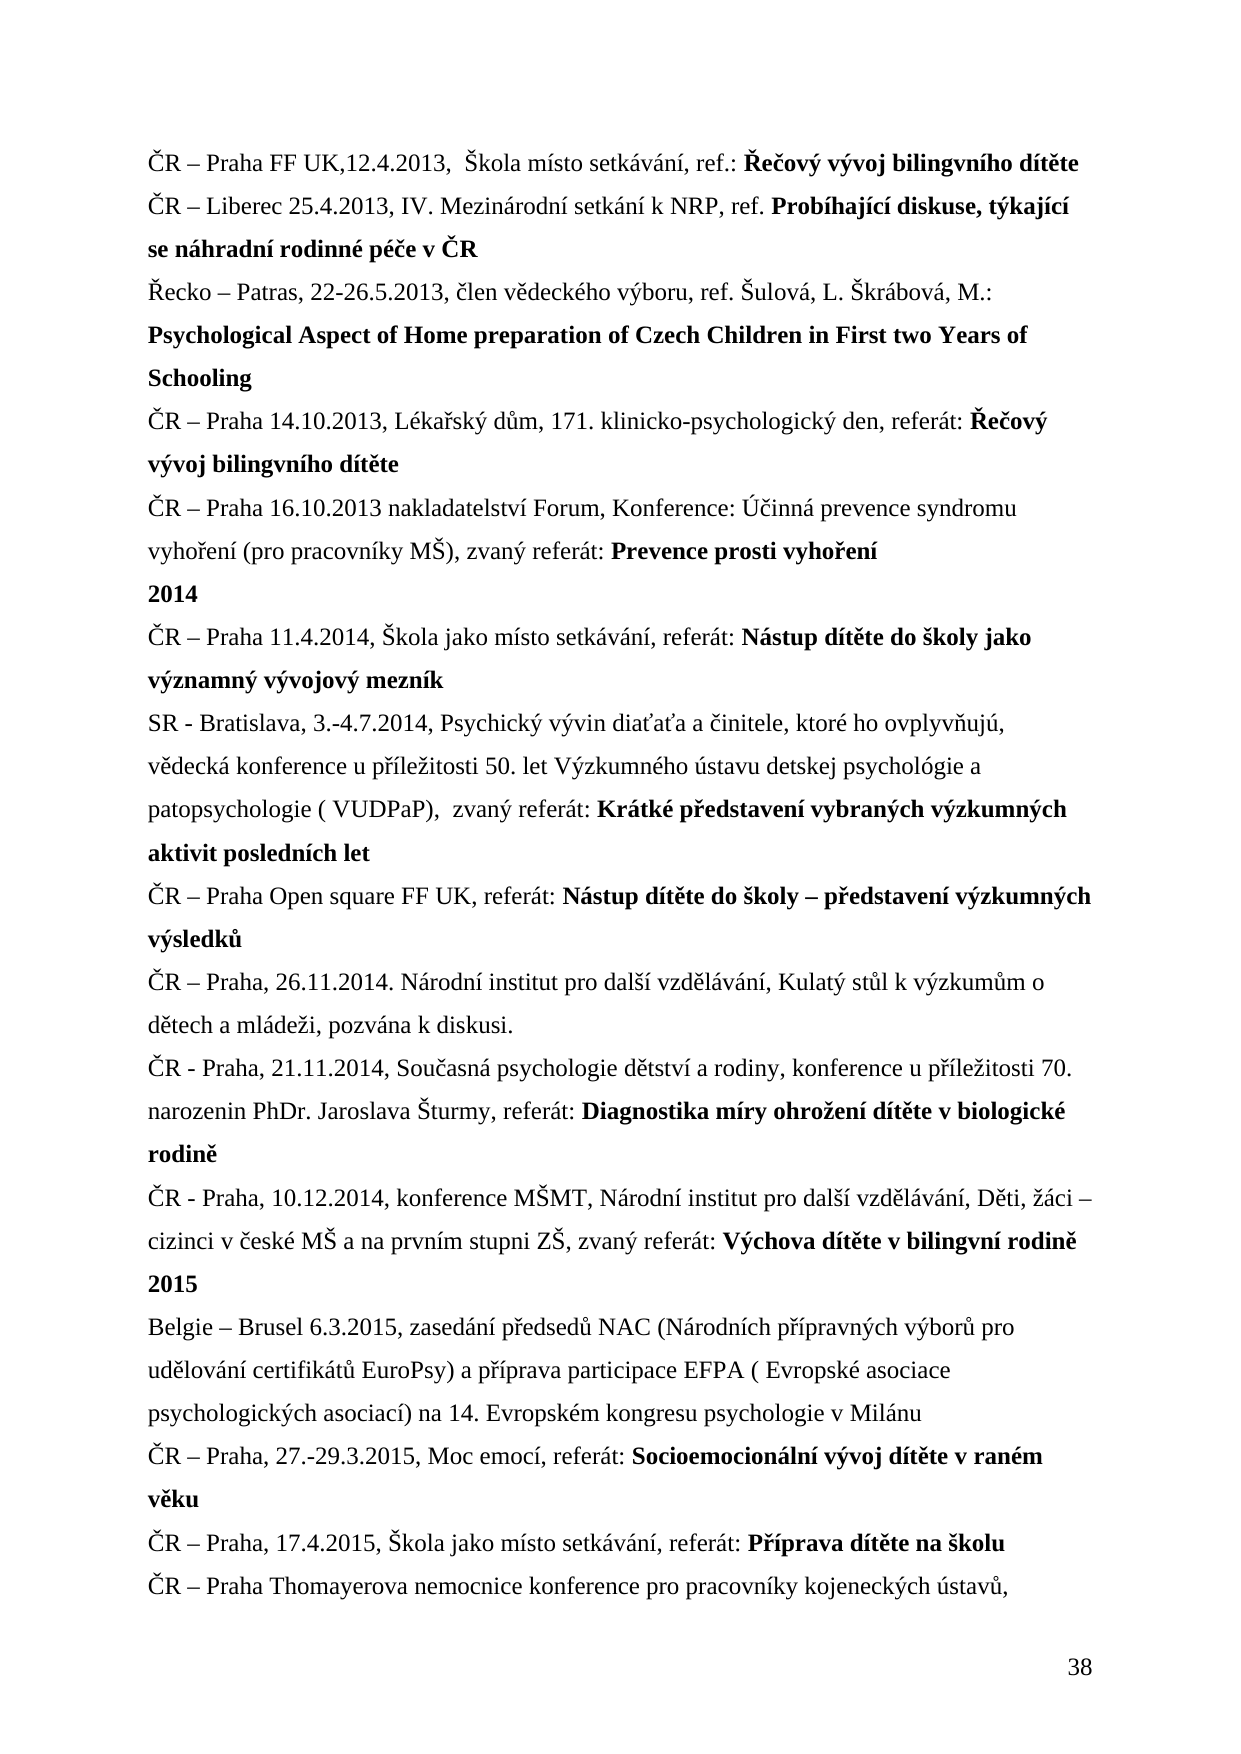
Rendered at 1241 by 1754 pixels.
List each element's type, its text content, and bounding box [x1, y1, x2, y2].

text ČR – Liberec 25.4.2013, IV. Mezinárodní setkání k NRP, ref. Probíhající diskuse, týkající se náhradní rodinné péče v ČR [148, 191, 1093, 263]
text ČR – Praha 11.4.2014, Škola jako místo setkávání, referát: Nástup dítěte do školy jako významný vývojový mezník [148, 622, 1093, 694]
text ČR – Praha, 27.-29.3.2015, Moc emocí, referát: Socioemocionální vývoj dítěte v raném věku [148, 1441, 1093, 1513]
text ČR - Praha, 21.11.2014, Současná psychologie dětství a rodiny, konference u příležitosti 70. narozenin PhDr. Jaroslava Šturmy, referát: Diagnostika míry ohrožení dítěte v biologické rodině [148, 1053, 1093, 1168]
text ČR – Praha 16.10.2013 nakladatelství Forum, Konference: Účinná prevence syndromu vyhoření (pro pracovníky MŠ), zvaný referát: Prevence prosti vyhoření [148, 493, 1093, 564]
text ČR – Praha, 26.11.2014. Národní institut pro další vzdělávání, Kulatý stůl k výzkumům o dětech a mládeži, pozvána k diskusi. [148, 967, 1093, 1039]
text SR - Bratislava, 3.-4.7.2014, Psychický vývin diaťaťa a činitele, ktoré ho ovplyvňujú, vědecká konference u příležitosti 50. let Výzkumného ústavu detskej psychológie a patopsychologie ( VUDPaP), zvaný referát: Krátké představení vybraných výzkumných aktivit posledních let [148, 708, 1093, 866]
text Belgie – Brusel 6.3.2015, zasedání předsedů NAC (Národních přípravných výborů pro udělování certifikátů EuroPsy) a příprava participace EFPA ( Evropské asociace psychologických asociací) na 14. Evropském kongresu psychologie v Milánu [148, 1312, 1093, 1427]
text 2014 [148, 579, 1093, 608]
text Řecko – Patras, 22-26.5.2013, člen vědeckého výboru, ref. Šulová, L. Škrábová, M.: Psychological Aspect of Home preparation of Czech Children in First two Years of Schooling [148, 277, 1093, 392]
text ČR – Praha, 17.4.2015, Škola jako místo setkávání, referát: Příprava dítěte na školu [148, 1528, 1093, 1556]
text ČR – Praha FF UK,12.4.2013, Škola místo setkávání, ref.: Řečový vývoj bilingvního dítěte [148, 148, 1093, 176]
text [148, 1571, 1093, 1599]
text ČR – Praha 14.10.2013, Lékařský dům, 171. klinicko-psychologický den, referát: Řečový vývoj bilingvního dítěte [148, 406, 1093, 478]
text ČR - Praha, 10.12.2014, konference MŠMT, Národní institut pro další vzdělávání, Děti, žáci – cizinci v české MŠ a na prvním stupni ZŠ, zvaný referát: Výchova dítěte v bilingvní rodině [148, 1183, 1093, 1254]
text 2015 [148, 1269, 1093, 1298]
text ČR – Praha Open square FF UK, referát: Nástup dítěte do školy – představení výzkumných výsledků [148, 881, 1093, 953]
